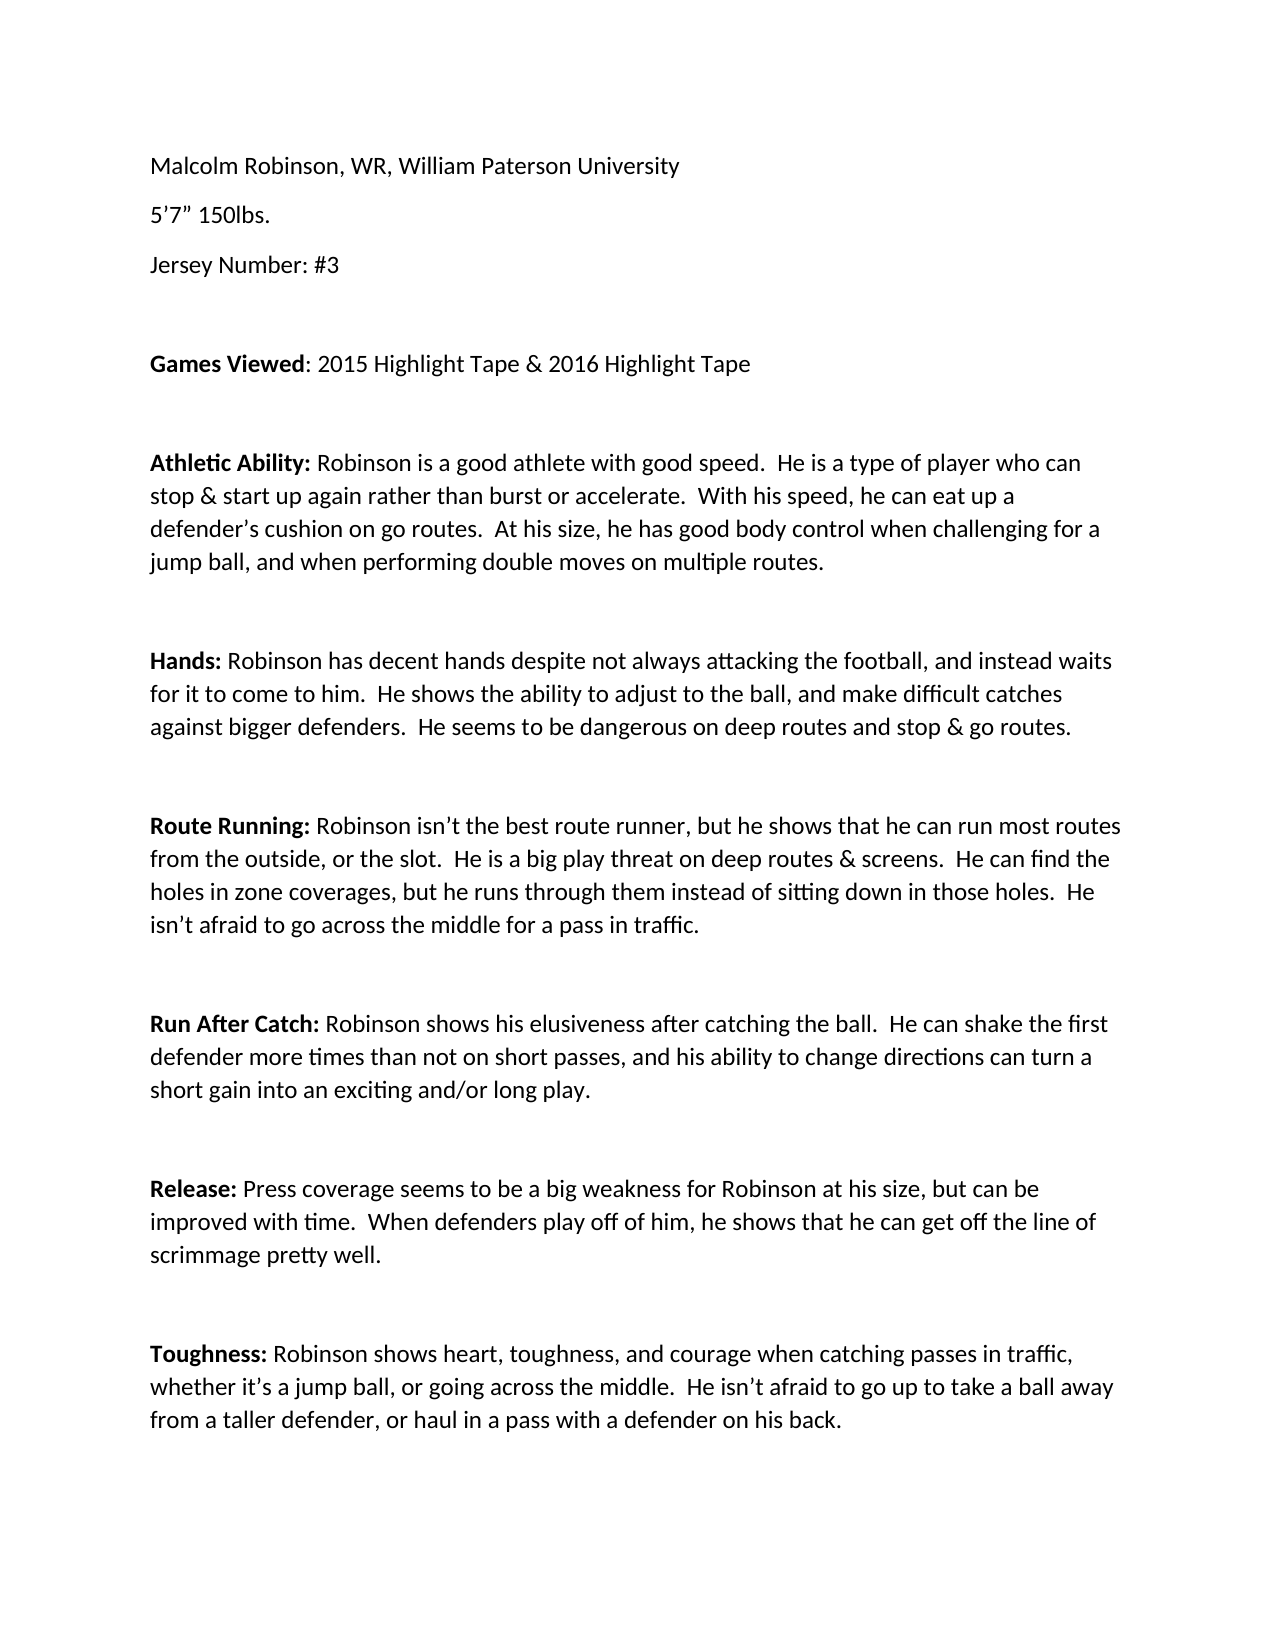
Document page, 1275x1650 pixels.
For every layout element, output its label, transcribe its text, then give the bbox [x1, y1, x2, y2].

text 5’7” 150lbs. [150, 199, 1125, 230]
text Toughness: Robinson shows heart, toughness, and courage when catching passes in traffic, whether it’s a jump ball, or going across the middle. He isn’t afraid to go up to take a ball away from a taller defender, or haul in a pass with a defender on his back. [150, 1338, 1125, 1435]
text Release: Press coverage seems to be a big weakness for Robinson at his size, but can be improved with time. When defenders play off of him, he shows that he can get off the line of scrimmage pretty well. [150, 1173, 1125, 1270]
text Games Viewed: 2015 Highlight Tape & 2016 Highlight Tape [150, 348, 1125, 379]
text Jersey Number: #3 [150, 249, 1125, 280]
text Athletic Ability: Robinson is a good athlete with good speed. He is a type of player who can stop & start up again rather than burst or accelerate. With his speed, he can eat up a defender’s cushion on go routes. At his size, he has good body control when challenging for a jump ball, and when performing double moves on multiple routes. [150, 447, 1125, 577]
text Hands: Robinson has decent hands despite not always attacking the football, and instead waits for it to come to him. He shows the ability to adjust to the ball, and make difficult catches against bigger defenders. He seems to be dangerous on deep routes and stop & go routes. [150, 645, 1125, 742]
text Route Running: Robinson isn’t the best route runner, but he shows that he can run most routes from the outside, or the slot. He is a big play threat on deep routes & screens. He can find the holes in zone coverages, but he runs through them instead of sitting down in those holes. He isn’t afraid to go across the middle for a pass in traffic. [150, 810, 1125, 940]
text Malcolm Robinson, WR, William Paterson University [150, 150, 1125, 181]
text Run After Catch: Robinson shows his elusiveness after catching the ball. He can shake the first defender more times than not on short passes, and his ability to change directions can turn a short gain into an exciting and/or long play. [150, 1008, 1125, 1105]
